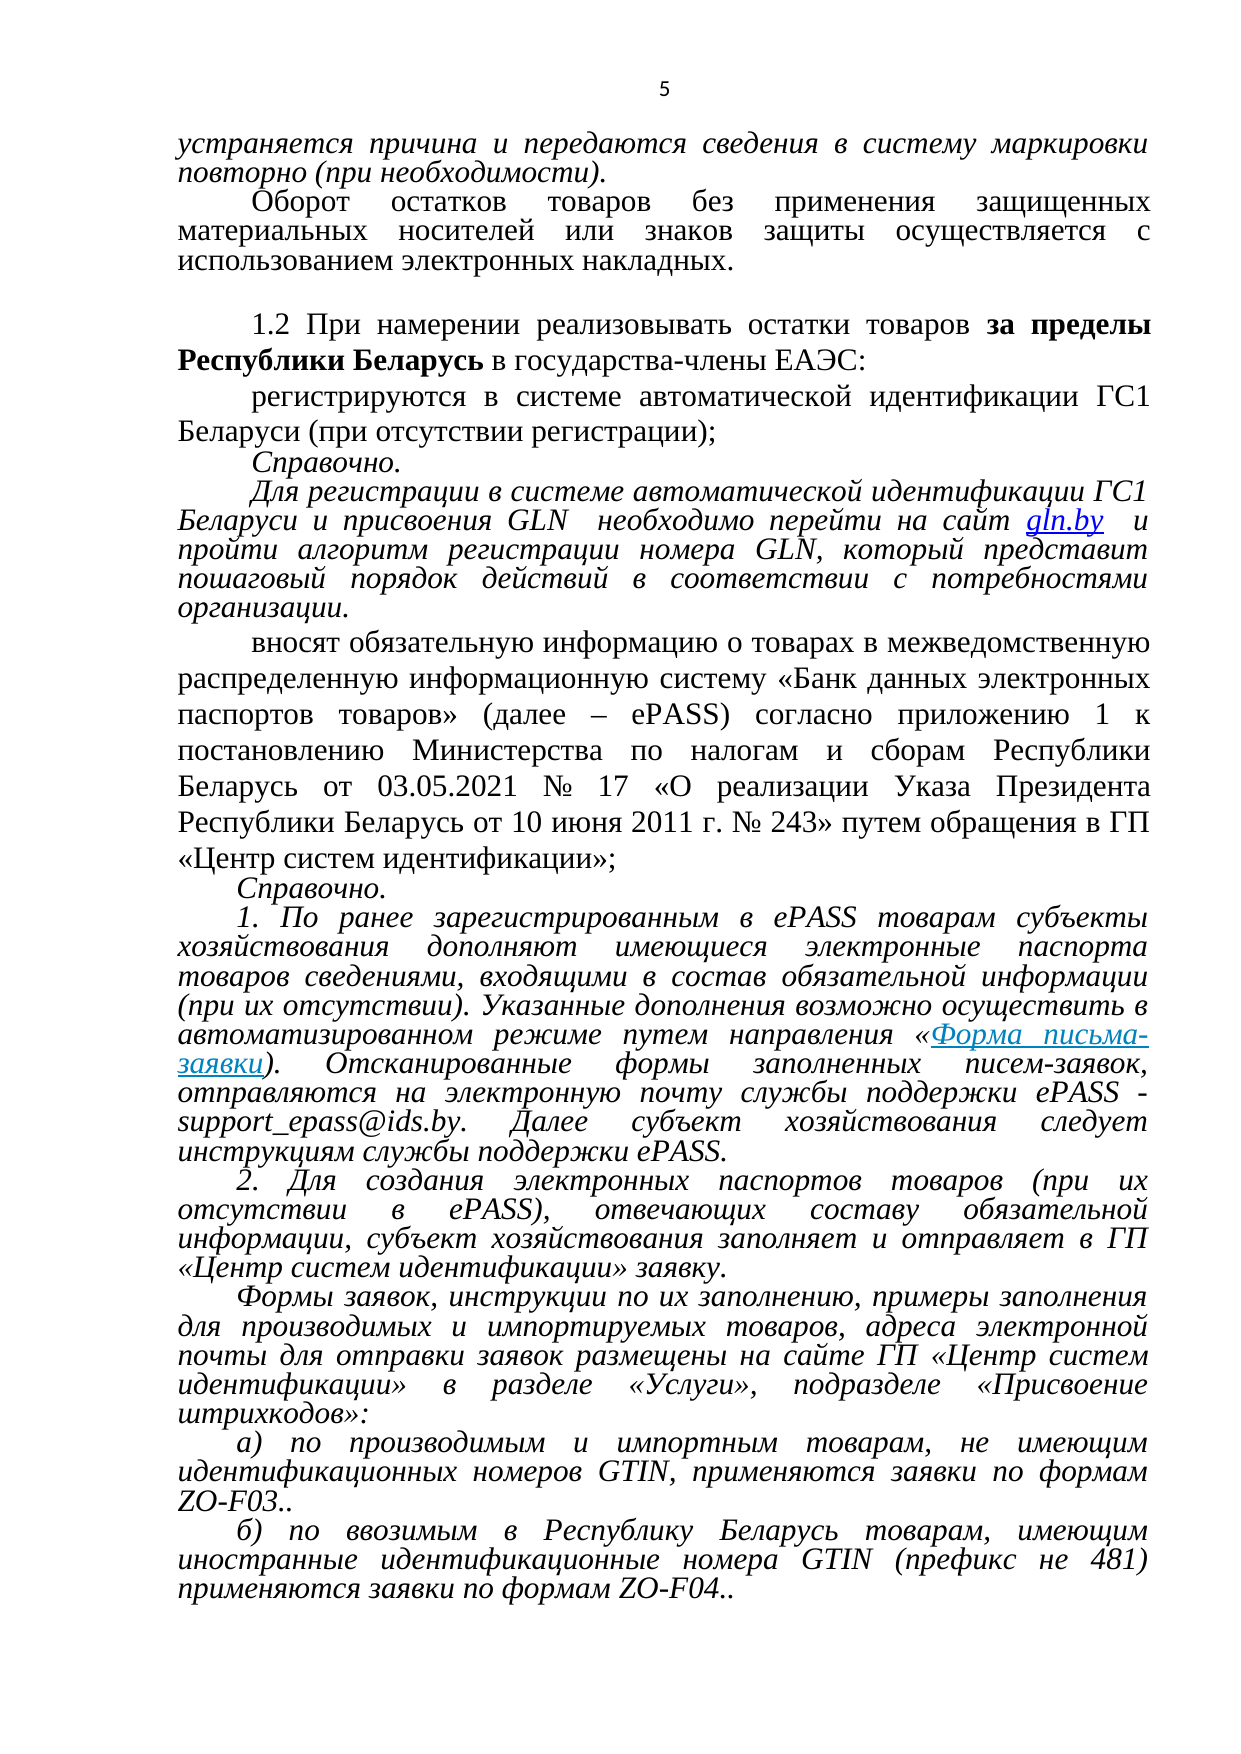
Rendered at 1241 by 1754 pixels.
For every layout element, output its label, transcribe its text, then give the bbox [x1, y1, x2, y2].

text Формы заявок, инструкции по их заполнению, примеры заполнения для производимых и импортируемых товаров, адреса электронной почты для отправки заявок размещены на сайте ГП «Центр систем идентификации» в разделе «Услуги», подразделе «Присвоение штрихкодов»: [177, 1283, 1152, 1429]
text регистрируются в системе автоматической идентификации ГС1 Беларуси (при отсутствии регистрации); [177, 377, 1152, 449]
text б) по ввозимым в Республику Беларусь товарам, имеющим иностранные идентификационные номера GTIN (префикс не 481) применяются заявки по формам ZO-F04.. [177, 1517, 1152, 1604]
text Справочно. [177, 449, 1152, 478]
text 1.2 При намерении реализовывать остатки товаров за пределы Республики Беларусь в государства-члены ЕАЭС: [177, 305, 1152, 377]
text 1. По ранее зарегистрированным в ePASS товарам субъекты хозяйствования дополняют имеющиеся электронные паспорта товаров сведениями, входящими в состав обязательной информации (при их отсутствии). Указанные дополнения возможно осуществить в автоматизированном режиме путем направления «Форма письма-заявки). Отсканированные формы заполненных писем-заявок, отправляются на электронную почту службы поддержки ePASS - support_epass@ids.by. Далее субъект хозяйствования следует инструкциям службы поддержки ePASS. [177, 904, 1152, 1167]
text 2. Для создания электронных паспортов товаров (при их отсутствии в ePASS), отвечающих составу обязательной информации, субъект хозяйствования заполняет и отправляет в ГП «Центр систем идентификации» заявку. [177, 1167, 1152, 1283]
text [177, 130, 1152, 188]
text вносят обязательную информацию о товарах в межведомственную распределенную информационную систему «Банк данных электронных паспортов товаров» (далее – ePASS) согласно приложению 1 к постановлению Министерства по налогам и сборам Республики Беларусь от 03.05.2021 № 17 «О реализации Указа Президента Республики Беларусь от 10 июня 2011 г. № 243» путем обращения в ГП «Центр систем идентификации»; [177, 624, 1152, 875]
text Оборот остатков товаров без применения защищенных материальных носителей или знаков защиты осуществляется с использованием электронных накладных. [177, 188, 1152, 276]
text а) по производимым и импортным товарам, не имеющим идентификационных номеров GTIN, применяются заявки по формам ZO-F03.. [177, 1429, 1152, 1517]
text Справочно. [177, 875, 1152, 904]
text Для регистрации в системе автоматической идентификации ГС1 Беларуси и присвоения GLN необходимо перейти на сайт gln.by и пройти алгоритм регистрации номера GLN, который представит пошаговый порядок действий в соответствии с потребностями организации. [177, 478, 1152, 624]
